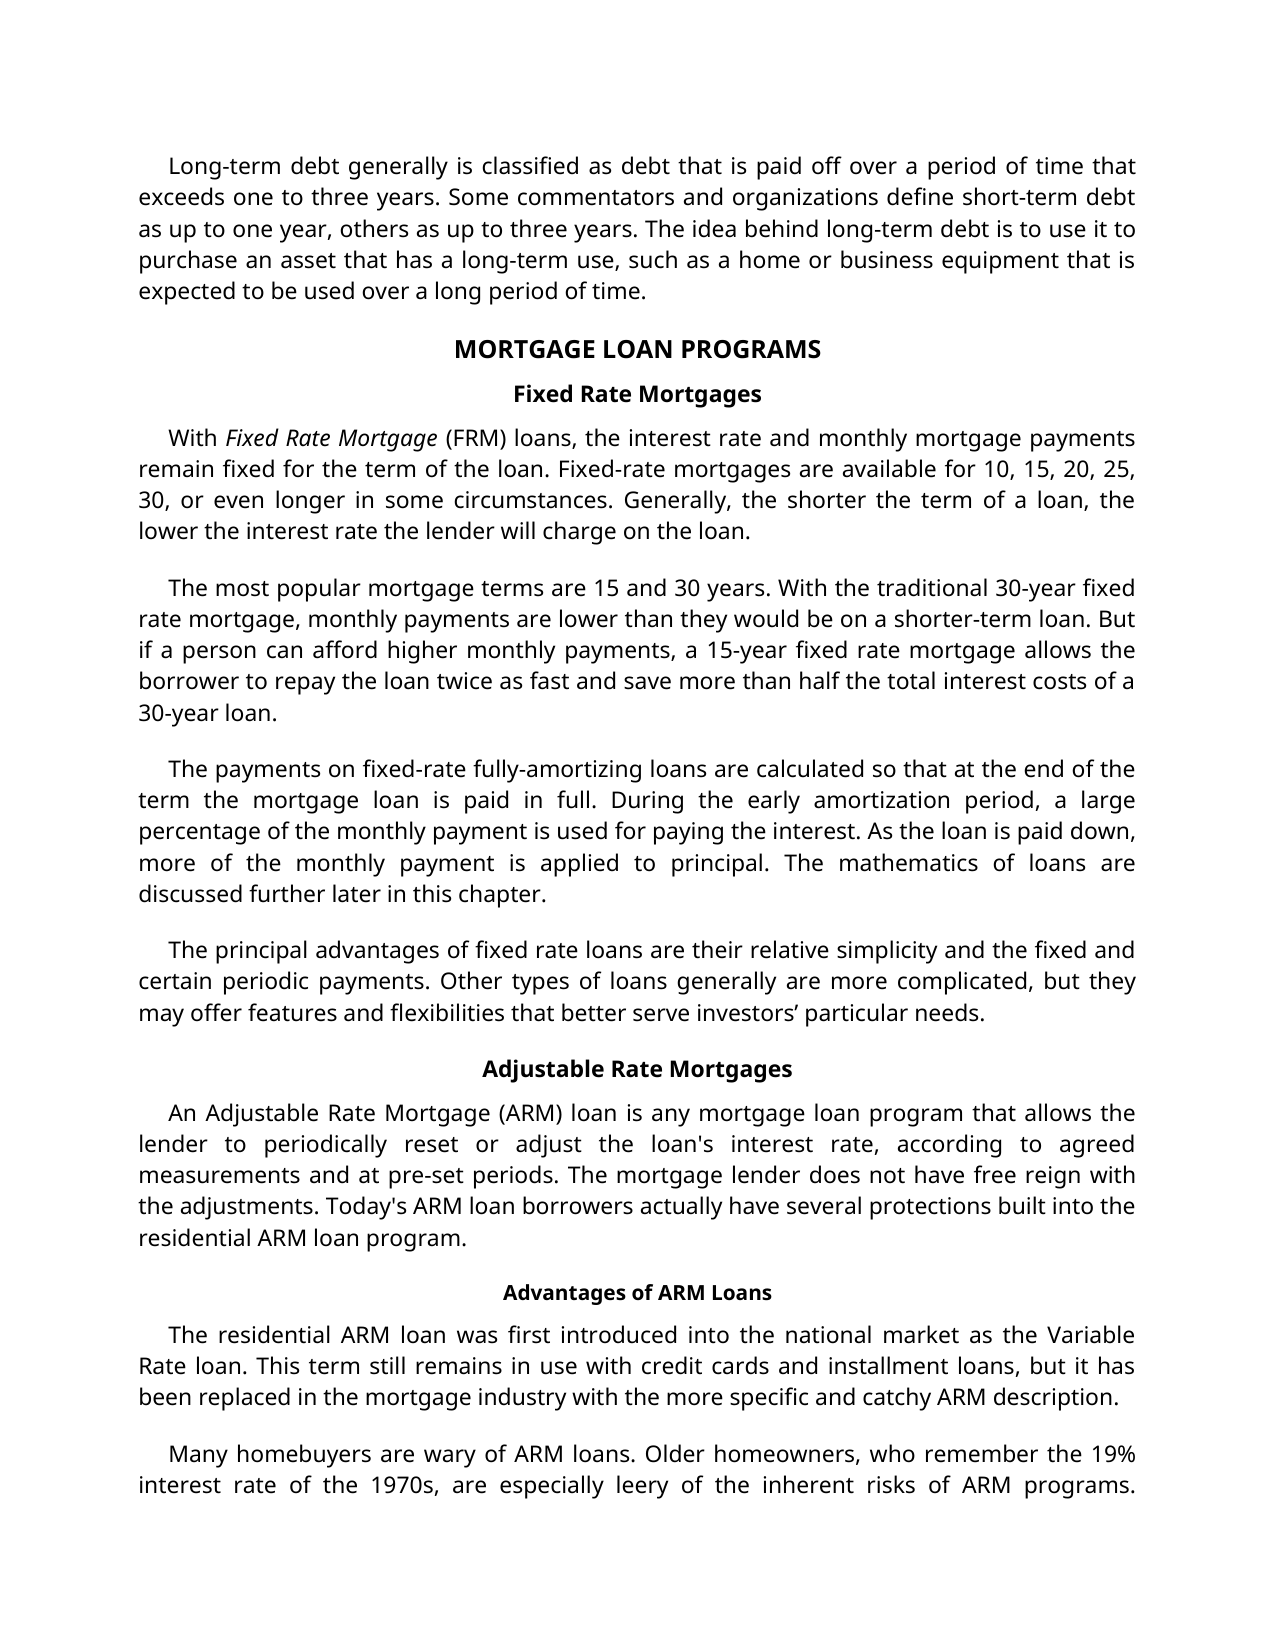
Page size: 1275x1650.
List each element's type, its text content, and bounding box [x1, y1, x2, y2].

text The payments on fixed-rate fully-amortizing loans are calculated so that at the end of the term the mortgage loan is paid in full. During the early amortization period, a large percentage of the monthly payment is used for paying the interest. As the loan is paid down, more of the monthly payment is applied to principal. The mathematics of loans are discussed further later in this chapter. [138, 753, 1137, 909]
text An Adjustable Rate Mortgage (ARM) loan is any mortgage loan program that allows the lender to periodically reset or adjust the loan's interest rate, according to agreed measurements and at pre-set periods. The mortgage lender does not have free reign with the adjustments. Today's ARM loan borrowers actually have several protections built into the residential ARM loan program. [138, 1097, 1137, 1253]
text Long-term debt generally is classified as debt that is paid off over a period of time that exceeds one to three years. Some commentators and organizations define short-term debt as up to one year, others as up to three years. The idea behind long-term debt is to use it to purchase an asset that has a long-term use, such as a home or business equipment that is expected to be used over a long period of time. [138, 150, 1137, 306]
text Advantages of ARM Loans [138, 1278, 1137, 1306]
text The residential ARM loan was first introduced into the national market as the Variable Rate loan. This term still remains in use with credit cards and installment loans, but it has been replaced in the mortgage industry with the more specific and catchy ARM description. [138, 1319, 1137, 1412]
text Fixed Rate Mortgages [138, 378, 1137, 409]
text MORTGAGE LOAN PROGRAMS [138, 331, 1137, 365]
text The principal advantages of fixed rate loans are their relative simplicity and the fixed and certain periodic payments. Other types of loans generally are more complicated, but they may offer features and flexibilities that better serve investors’ particular needs. [138, 934, 1137, 1028]
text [138, 1437, 1137, 1500]
text Adjustable Rate Mortgages [138, 1053, 1137, 1084]
text With Fixed Rate Mortgage (FRM) loans, the interest rate and monthly mortgage payments remain fixed for the term of the loan. Fixed-rate mortgages are available for 10, 15, 20, 25, 30, or even longer in some circumstances. Generally, the shorter the term of a loan, the lower the interest rate the lender will charge on the loan. [138, 422, 1137, 547]
text The most popular mortgage terms are 15 and 30 years. With the traditional 30-year fixed rate mortgage, monthly payments are lower than they would be on a shorter-term loan. But if a person can afford higher monthly payments, a 15-year fixed rate mortgage allows the borrower to repay the loan twice as fast and save more than half the total interest costs of a 30-year loan. [138, 572, 1137, 728]
